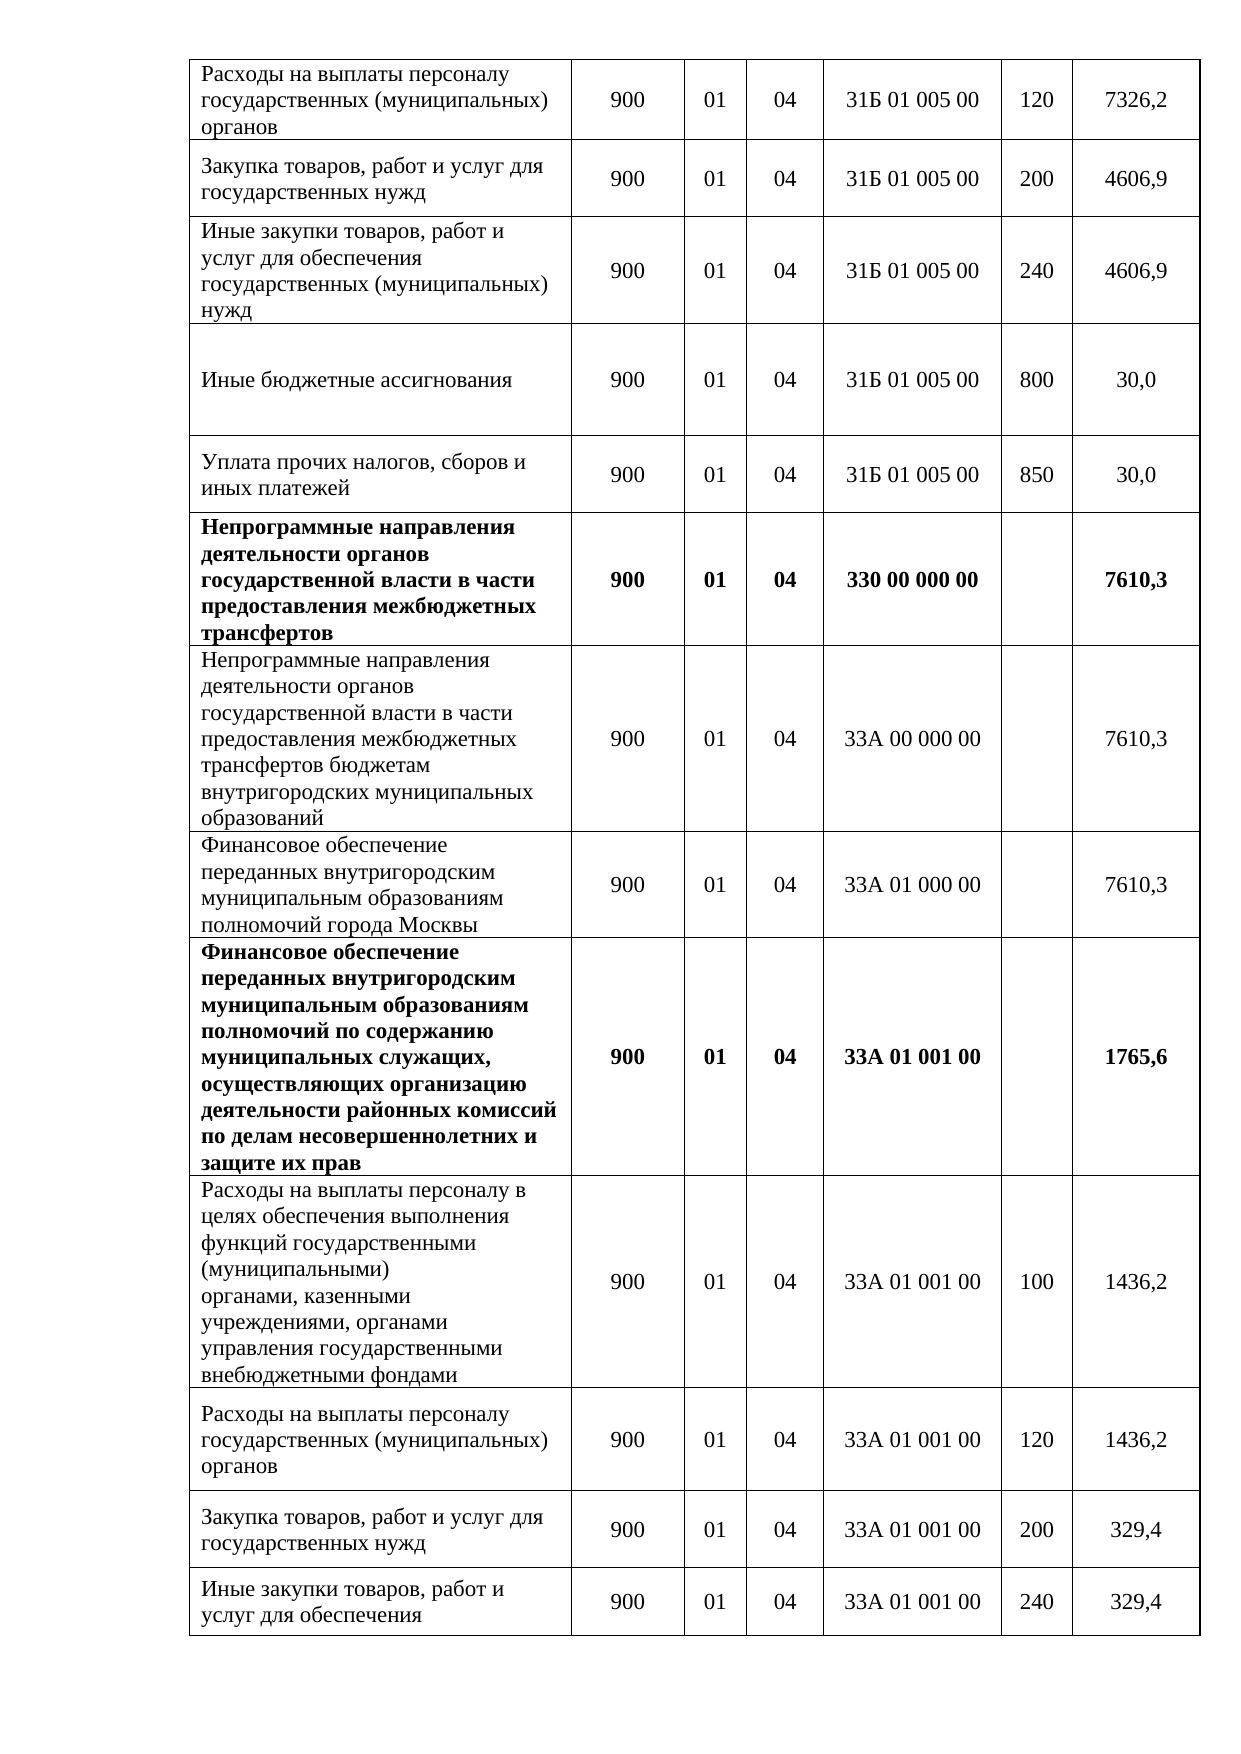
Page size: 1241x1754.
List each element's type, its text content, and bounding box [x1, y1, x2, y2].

table_cell Иные бюджетные ассигнования [190, 324, 571, 435]
table_cell 01 [685, 513, 746, 645]
table_cell 04 [747, 1568, 823, 1635]
table_cell 01 [685, 832, 746, 937]
table_cell 1436,2 [1073, 1176, 1199, 1387]
table_cell 200 [1002, 1491, 1072, 1567]
table_cell 900 [572, 832, 684, 937]
table_cell [1002, 646, 1072, 831]
table_cell 33А 01 001 00 [824, 938, 1001, 1175]
table_cell 900 [572, 1568, 684, 1635]
table_cell Закупка товаров, работ и услуг для государственных нужд [190, 1491, 571, 1567]
table_cell Закупка товаров, работ и услуг для государственных нужд [190, 140, 571, 216]
table_cell 4606,9 [1073, 217, 1199, 323]
table_cell 900 [572, 60, 684, 139]
table_cell 1765,6 [1073, 938, 1199, 1175]
table_cell 900 [572, 324, 684, 435]
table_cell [190, 1568, 571, 1635]
table_cell 7326,2 [1073, 60, 1199, 139]
table_cell 01 [685, 1491, 746, 1567]
table_cell Уплата прочих налогов, сборов и иных платежей [190, 436, 571, 512]
table_cell 31Б 01 005 00 [824, 140, 1001, 216]
table_cell 900 [572, 938, 684, 1175]
table_cell 100 [1002, 1176, 1072, 1387]
table_cell 04 [747, 938, 823, 1175]
table_cell 900 [572, 646, 684, 831]
table_cell 33А 01 000 00 [824, 832, 1001, 937]
table_cell [1002, 832, 1072, 937]
table_cell 33А 01 001 00 [824, 1568, 1001, 1635]
table_cell 01 [685, 1388, 746, 1490]
table_cell 900 [572, 1491, 684, 1567]
table_cell Расходы на выплаты персоналу государственных (муниципальных) органов [190, 1388, 571, 1490]
table_cell 240 [1002, 217, 1072, 323]
table_cell 30,0 [1073, 324, 1199, 435]
table_cell 01 [685, 938, 746, 1175]
table_cell 04 [747, 1176, 823, 1387]
table_cell 31Б 01 005 00 [824, 324, 1001, 435]
table_cell 01 [685, 60, 746, 139]
table_cell 900 [572, 1176, 684, 1387]
table_cell 329,4 [1073, 1491, 1199, 1567]
table_cell 850 [1002, 436, 1072, 512]
table_cell 04 [747, 140, 823, 216]
table_cell 900 [572, 436, 684, 512]
table_cell 01 [685, 1176, 746, 1387]
table_cell 200 [1002, 140, 1072, 216]
table_cell 120 [1002, 60, 1072, 139]
table_cell 7610,3 [1073, 832, 1199, 937]
table_cell 04 [747, 513, 823, 645]
table_cell Финансовое обеспечение переданных внутригородским муниципальным образованиям полномочий по содержанию муниципальных служащих, осуществляющих организацию деятельности районных комиссий по делам несовершеннолетних и защите их прав [190, 938, 571, 1175]
table_cell 330 00 000 00 [824, 513, 1001, 645]
table_cell 33А 01 001 00 [824, 1388, 1001, 1490]
table_cell 7610,3 [1073, 513, 1199, 645]
table_cell 1436,2 [1073, 1388, 1199, 1490]
table_cell 01 [685, 646, 746, 831]
table_cell [1002, 938, 1072, 1175]
table_cell 33А 00 000 00 [824, 646, 1001, 831]
table_cell 7610,3 [1073, 646, 1199, 831]
table_cell 01 [685, 324, 746, 435]
table_cell 33А 01 001 00 [824, 1491, 1001, 1567]
table_cell 900 [572, 513, 684, 645]
table_cell Непрограммные направления деятельности органов государственной власти в части предоставления межбюджетных трансфертов [190, 513, 571, 645]
table_cell 31Б 01 005 00 [824, 60, 1001, 139]
table_cell 01 [685, 436, 746, 512]
table_cell Расходы на выплаты персоналу государственных (муниципальных) органов [190, 60, 571, 139]
table_cell Иные закупки товаров, работ и услуг для обеспечения государственных (муниципальных) нужд [190, 217, 571, 323]
table_cell 4606,9 [1073, 140, 1199, 216]
table_cell 04 [747, 1388, 823, 1490]
table_cell 120 [1002, 1388, 1072, 1490]
table_cell 04 [747, 436, 823, 512]
table_cell 04 [747, 324, 823, 435]
table_cell 04 [747, 60, 823, 139]
table_cell 30,0 [1073, 436, 1199, 512]
table_cell 900 [572, 1388, 684, 1490]
table_cell [1002, 513, 1072, 645]
table_cell Непрограммные направления деятельности органов государственной власти в части предоставления межбюджетных трансфертов бюджетам внутригородских муниципальных образований [190, 646, 571, 831]
table_cell 04 [747, 217, 823, 323]
table_cell 04 [747, 832, 823, 937]
table_cell 31Б 01 005 00 [824, 436, 1001, 512]
table_cell 01 [685, 1568, 746, 1635]
table_cell 33А 01 001 00 [824, 1176, 1001, 1387]
table_cell 240 [1002, 1568, 1072, 1635]
table_cell 04 [747, 646, 823, 831]
table_cell 900 [572, 140, 684, 216]
table_cell 800 [1002, 324, 1072, 435]
table_cell 01 [685, 217, 746, 323]
table_cell 04 [747, 1491, 823, 1567]
table_cell 31Б 01 005 00 [824, 217, 1001, 323]
table_cell 01 [685, 140, 746, 216]
table_cell Финансовое обеспечение переданных внутригородским муниципальным образованиям полномочий города Москвы [190, 832, 571, 937]
table_cell 329,4 [1073, 1568, 1199, 1635]
table_cell 900 [572, 217, 684, 323]
